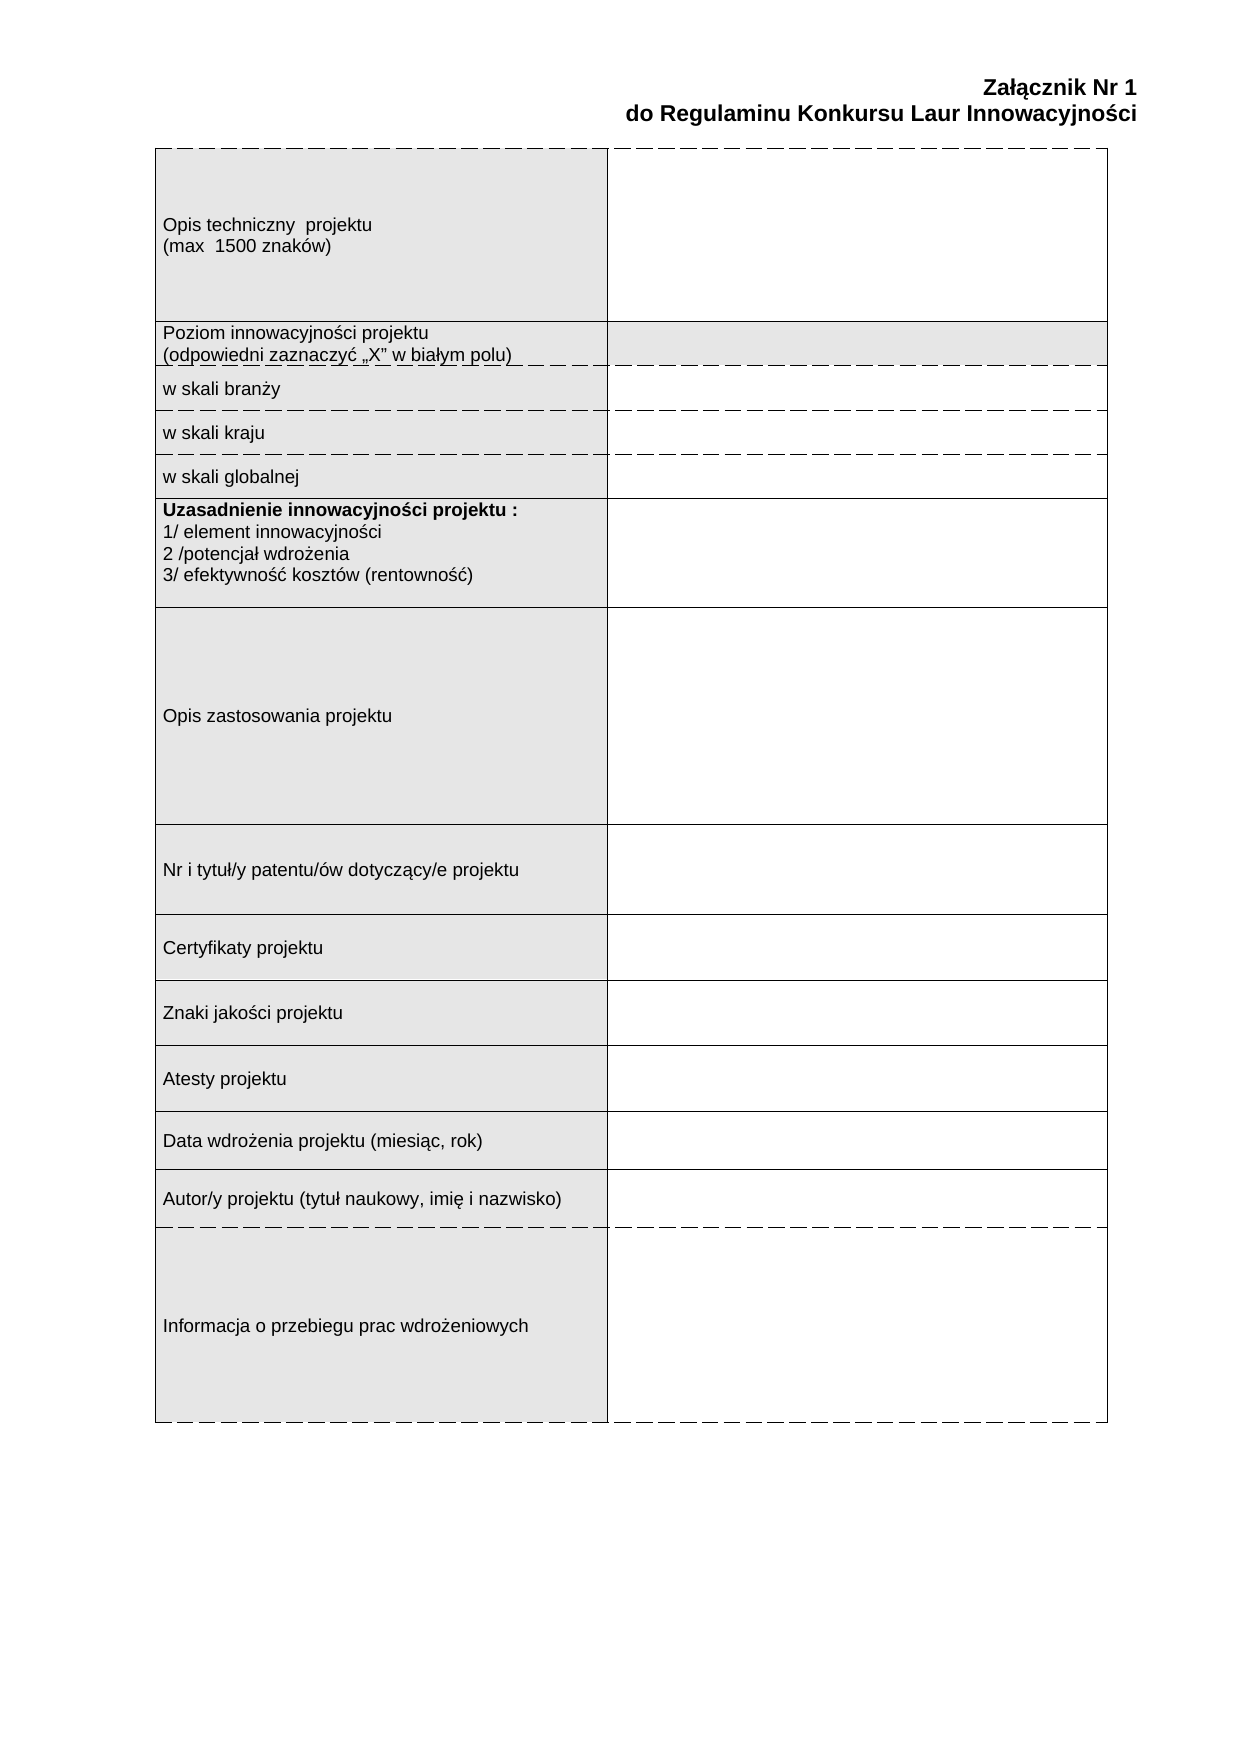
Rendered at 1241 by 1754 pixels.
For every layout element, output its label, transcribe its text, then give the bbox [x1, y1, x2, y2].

table_cell [608, 454, 1107, 498]
table_cell [608, 499, 1107, 607]
table_cell Nr i tytuł/y patentu/ów dotyczący/e projektu [156, 825, 607, 914]
table_cell [608, 608, 1107, 824]
table_cell Poziom innowacyjności projektu (odpowiedni zaznaczyć „X” w białym polu) [156, 322, 607, 365]
table_cell [608, 1227, 1107, 1422]
table_cell Atesty projektu [156, 1046, 607, 1111]
table_cell Opis techniczny projektu (max 1500 znaków) [156, 148, 607, 321]
table_cell w skali globalnej [156, 454, 607, 498]
table_cell [608, 1046, 1107, 1111]
table_cell Autor/y projektu (tytuł naukowy, imię i nazwisko) [156, 1170, 607, 1227]
table_cell [608, 825, 1107, 914]
table_cell [608, 365, 1107, 410]
table_cell w skali kraju [156, 410, 607, 454]
table_cell Opis zastosowania projektu [156, 608, 607, 824]
table_cell [608, 322, 1107, 365]
table_cell Znaki jakości projektu [156, 981, 607, 1045]
table_cell Certyfikaty projektu [156, 915, 607, 979]
table_cell [608, 1112, 1107, 1169]
table_cell [608, 981, 1107, 1045]
table_cell Uzasadnienie innowacyjności projektu : 1/ element innowacyjności 2 /potencjał wdrożenia 3/ efektywność kosztów (rentowność) [156, 499, 607, 607]
table_cell w skali branży [156, 365, 607, 410]
table_cell [608, 915, 1107, 979]
table_cell [608, 1170, 1107, 1227]
table_cell Data wdrożenia projektu (miesiąc, rok) [156, 1112, 607, 1169]
table_cell [608, 410, 1107, 454]
table_cell Informacja o przebiegu prac wdrożeniowych [156, 1227, 607, 1422]
table_cell [608, 148, 1107, 321]
